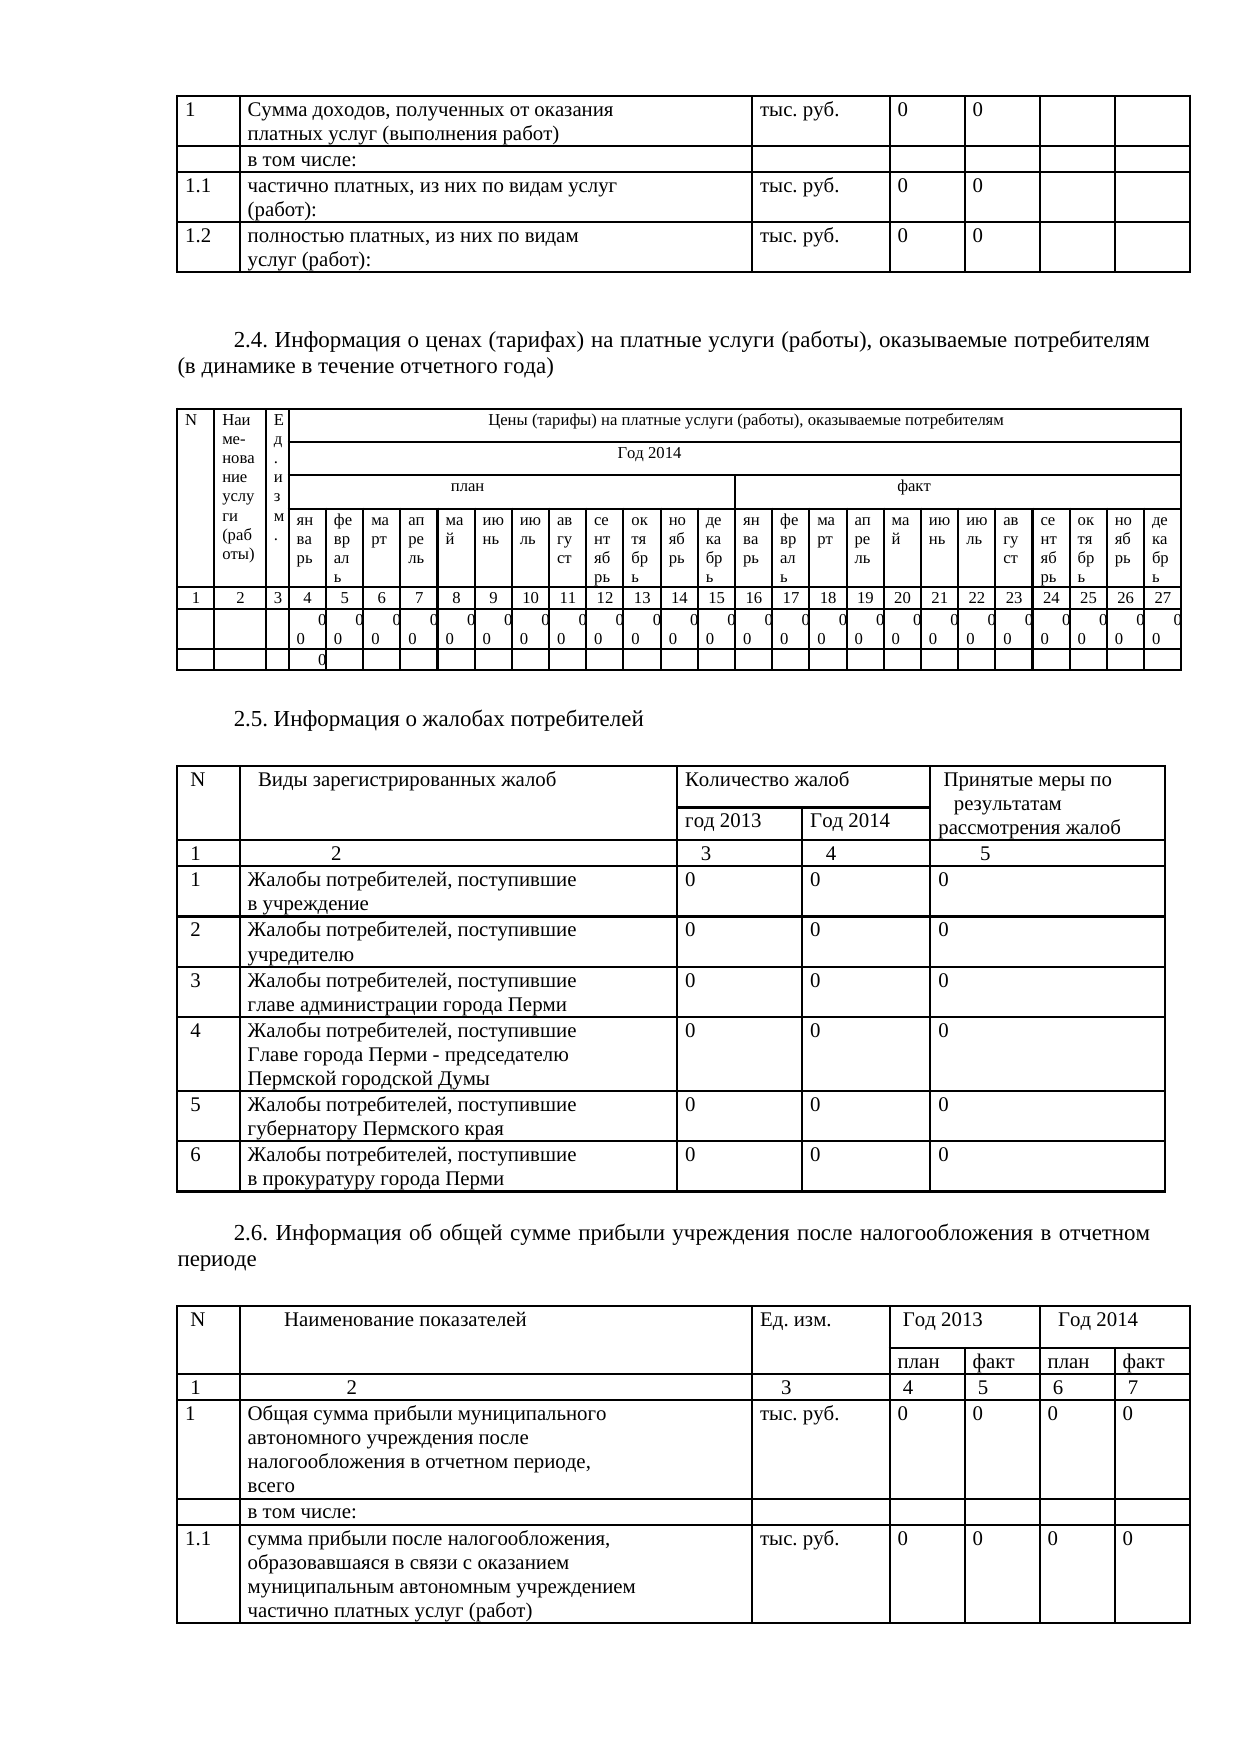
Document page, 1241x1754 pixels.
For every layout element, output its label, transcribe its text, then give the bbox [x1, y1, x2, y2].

table_cell [587, 650, 622, 669]
table_header Наименование показателей [241, 1307, 751, 1373]
table_cell 20 [885, 588, 920, 607]
table_header Год 2014 [1041, 1307, 1189, 1347]
table_cell 0 [891, 223, 964, 271]
table_cell [848, 650, 883, 669]
table_cell 0 [891, 1401, 964, 1497]
table_cell август [996, 510, 1031, 586]
table_cell в том числе: [241, 1500, 751, 1523]
table_cell [476, 650, 511, 669]
table_cell [215, 610, 265, 648]
table_cell 00 [699, 610, 734, 648]
table_cell 15 [699, 588, 734, 607]
table_cell февраль [773, 510, 808, 586]
table_cell 1 [178, 1401, 239, 1497]
table_cell 00 [773, 610, 808, 648]
table_cell 7 [1116, 1375, 1189, 1399]
table_cell 0 [678, 1142, 801, 1190]
table_header Год 2013 [891, 1307, 1039, 1347]
table_cell ноябрь [662, 510, 697, 586]
table_cell 00 [327, 610, 362, 648]
table_cell июль [513, 510, 548, 586]
table_cell 9 [476, 588, 511, 607]
text 2.4. Информация о ценах (тарифах) на платные услуги (работы), оказываемые потребителям (в динамике в течение отчетного года) [177, 326, 1152, 379]
table_cell [773, 650, 808, 669]
table_cell 0 [966, 1401, 1039, 1497]
table_cell 0 [891, 97, 964, 145]
table_cell февраль [327, 510, 362, 586]
table_cell 13 [624, 588, 660, 607]
table_cell 0 [1116, 1401, 1189, 1497]
table_cell 0 [803, 968, 929, 1016]
table_cell август [550, 510, 585, 586]
table_cell январь [290, 510, 325, 586]
table_cell 0 [931, 1092, 1164, 1140]
table_cell [513, 650, 548, 669]
table_cell [364, 650, 399, 669]
table_cell 4 [178, 1018, 239, 1090]
table_cell в том числе: [241, 147, 751, 171]
table_cell 5 [327, 588, 362, 607]
table_cell 0 [931, 968, 1164, 1016]
table_cell 00 [550, 610, 585, 648]
table_cell 00 [1034, 610, 1069, 648]
table_cell 4 [290, 588, 325, 607]
table_header Ед. изм. [753, 1307, 889, 1373]
table_cell 10 [513, 588, 548, 607]
table_cell 6 [364, 588, 399, 607]
table_cell 5 [178, 1092, 239, 1140]
table_cell 17 [773, 588, 808, 607]
table_cell 00 [513, 610, 548, 648]
table_cell тыс. руб. [753, 1401, 889, 1497]
table_cell Жалобы потребителей, поступившие учредителю [241, 918, 676, 966]
table_cell [178, 610, 213, 648]
table_cell 2 [215, 588, 265, 607]
table_cell Жалобы потребителей, поступившие в учреждение [241, 867, 676, 915]
table_cell [267, 610, 288, 648]
table_cell июль [959, 510, 994, 586]
table_cell 00 [1145, 610, 1180, 648]
table_cell [439, 650, 474, 669]
table_cell Общая сумма прибыли муниципального автономного учреждения после налогообложения в отчетном периоде, всего [241, 1401, 751, 1497]
table_cell [699, 650, 734, 669]
table_cell 4 [891, 1375, 964, 1399]
table_cell 00 [959, 610, 994, 648]
table_cell 25 [1071, 588, 1106, 607]
table_cell 0 [966, 223, 1039, 271]
table_cell Жалобы потребителей, поступившие губернатору Пермского края [241, 1092, 676, 1140]
table_cell 0 [803, 867, 929, 915]
table_cell [753, 147, 889, 171]
table_header N [178, 767, 239, 839]
table_cell 1.1 [178, 1526, 239, 1622]
table_header Виды зарегистрированных жалоб [241, 767, 676, 839]
table_cell 0 [931, 1142, 1164, 1190]
table_cell [1145, 650, 1180, 669]
table_cell 27 [1145, 588, 1180, 607]
table_cell май [439, 510, 474, 586]
table_cell Жалобы потребителей, поступившие Главе города Перми - председателю Пермской городской Думы [241, 1018, 676, 1090]
table_cell 00 [848, 610, 883, 648]
table_cell 3 [178, 968, 239, 1016]
table_cell 0 [678, 1018, 801, 1090]
table_cell апрель [401, 510, 436, 586]
table_cell Сумма доходов, полученных от оказания платных услуг (выполнения работ) [241, 97, 751, 145]
table_cell 0 [678, 918, 801, 966]
table_cell Год 2014 [290, 443, 1180, 474]
table_cell 0 [803, 918, 929, 966]
text 2.6. Информация об общей сумме прибыли учреждения после налогообложения в отчетном периоде [177, 1219, 1152, 1272]
table_cell тыс. руб. [753, 223, 889, 271]
table_cell 1 [178, 1375, 239, 1399]
table_cell 00 [1108, 610, 1143, 648]
table_cell [966, 147, 1039, 171]
table_cell [624, 650, 660, 669]
table_cell июнь [476, 510, 511, 586]
table_cell сентябрь [587, 510, 622, 586]
table_cell 00 [996, 610, 1031, 648]
table_cell [1116, 1500, 1189, 1523]
table_cell тыс. руб. [753, 97, 889, 145]
table_cell Жалобы потребителей, поступившие в прокуратуру города Перми [241, 1142, 676, 1190]
table_cell 0 [931, 1018, 1164, 1090]
table_cell 6 [178, 1142, 239, 1190]
table_cell 3 [678, 841, 801, 865]
table_cell [401, 650, 436, 669]
table_cell сумма прибыли после налогообложения, образовавшаяся в связи с оказанием муниципальным автономным учреждением частично платных услуг (работ) [241, 1526, 751, 1622]
table_cell полностью платных, из них по видам услуг (работ): [241, 223, 751, 271]
table_cell 0 [891, 173, 964, 221]
table_cell 0 [678, 1092, 801, 1140]
table_cell 1.1 [178, 173, 239, 221]
table_cell 0 [678, 867, 801, 915]
table_cell [1034, 650, 1069, 669]
table_cell [959, 650, 994, 669]
table_cell план [290, 476, 734, 507]
table_cell 1 [178, 841, 239, 865]
table_cell 00 [736, 610, 771, 648]
table_cell октябрь [1071, 510, 1106, 586]
table_cell 22 [959, 588, 994, 607]
table_cell [891, 1500, 964, 1523]
table_cell январь [736, 510, 771, 586]
table_cell 0 [803, 1092, 929, 1140]
table_cell [327, 650, 362, 669]
table_cell [1071, 650, 1106, 669]
table_cell декабрь [699, 510, 734, 586]
table_cell май [885, 510, 920, 586]
table_cell 2 [241, 1375, 751, 1399]
table_cell тыс. руб. [753, 173, 889, 221]
table_cell частично платных, из них по видам услуг (работ): [241, 173, 751, 221]
table_cell 4 [803, 841, 929, 865]
table_cell 5 [966, 1375, 1039, 1399]
table_cell 7 [401, 588, 436, 607]
table_cell [885, 650, 920, 669]
table_cell факт [966, 1349, 1039, 1373]
table_cell [178, 650, 213, 669]
table_cell 00 [810, 610, 846, 648]
table_header N [178, 1307, 239, 1373]
table_cell [753, 1500, 889, 1523]
table_cell план [1041, 1349, 1114, 1373]
table_cell Жалобы потребителей, поступившие главе администрации города Перми [241, 968, 676, 1016]
table_cell 00 [401, 610, 436, 648]
table_cell 24 [1034, 588, 1069, 607]
table_cell 0 [1116, 1526, 1189, 1622]
table_cell декабрь [1145, 510, 1180, 586]
table_cell [922, 650, 957, 669]
table_cell 8 [439, 588, 474, 607]
table_cell 2 [241, 841, 676, 865]
table_cell октябрь [624, 510, 660, 586]
table_header Принятые меры по результатам рассмотрения жалоб [931, 767, 1164, 839]
table_cell [215, 650, 265, 669]
table_cell 00 [587, 610, 622, 648]
table_cell [1108, 650, 1143, 669]
table_cell 0 [966, 97, 1039, 145]
table_cell 0 [803, 1142, 929, 1190]
table_cell март [810, 510, 846, 586]
table_cell факт [736, 476, 1180, 507]
table_cell 0 [1041, 1526, 1114, 1622]
table_header Количество жалоб [678, 767, 929, 806]
table_cell [1041, 173, 1114, 221]
table_cell год 2013 [678, 809, 801, 839]
table_cell [810, 650, 846, 669]
table_cell 2 [178, 918, 239, 966]
table_cell 0 [931, 918, 1164, 966]
table_header Цены (тарифы) на платные услуги (работы), оказываемые потребителям [290, 410, 1180, 441]
table_cell 0 [803, 1018, 929, 1090]
table_header Ед. изм. [267, 410, 288, 586]
table_cell 00 [439, 610, 474, 648]
table_cell 26 [1108, 588, 1143, 607]
table_cell 6 [1041, 1375, 1114, 1399]
table_cell 21 [922, 588, 957, 607]
table_cell план [891, 1349, 964, 1373]
table_cell [891, 147, 964, 171]
table_cell 14 [662, 588, 697, 607]
table_cell [1116, 97, 1189, 145]
text 2.5. Информация о жалобах потребителей [177, 705, 1152, 731]
table_cell [1041, 223, 1114, 271]
table_cell [1041, 1500, 1114, 1523]
table_cell [1041, 97, 1114, 145]
table_cell 1 [178, 867, 239, 915]
table_cell [966, 1500, 1039, 1523]
table_cell [1116, 173, 1189, 221]
table_cell 0 [966, 173, 1039, 221]
table_cell 3 [753, 1375, 889, 1399]
table_cell 5 [931, 841, 1164, 865]
table_cell факт [1116, 1349, 1189, 1373]
table_cell Год 2014 [803, 809, 929, 839]
table_cell 0 [290, 650, 325, 669]
table_cell март [364, 510, 399, 586]
table_cell [1041, 147, 1114, 171]
table_cell [662, 650, 697, 669]
table_cell июнь [922, 510, 957, 586]
table_cell тыс. руб. [753, 1526, 889, 1622]
table_cell 00 [290, 610, 325, 648]
table_cell 0 [678, 968, 801, 1016]
table_cell [996, 650, 1031, 669]
table_cell 16 [736, 588, 771, 607]
table_cell ноябрь [1108, 510, 1143, 586]
table_cell [1116, 223, 1189, 271]
table_cell 1.2 [178, 223, 239, 271]
table_cell 00 [662, 610, 697, 648]
table_cell 00 [885, 610, 920, 648]
table_cell [1116, 147, 1189, 171]
table_cell 00 [624, 610, 660, 648]
table_cell 00 [476, 610, 511, 648]
table_header N [178, 410, 213, 586]
table_cell [550, 650, 585, 669]
table_cell 1 [178, 588, 213, 607]
table_cell 00 [364, 610, 399, 648]
table_cell [178, 1500, 239, 1523]
table_cell [736, 650, 771, 669]
table_cell 00 [922, 610, 957, 648]
table_cell 12 [587, 588, 622, 607]
table_cell 0 [931, 867, 1164, 915]
table_cell 1 [178, 97, 239, 145]
table_cell апрель [848, 510, 883, 586]
table_cell 3 [267, 588, 288, 607]
table_cell 11 [550, 588, 585, 607]
table_cell 18 [810, 588, 846, 607]
table_header Наиме- нование услуги (работы) [215, 410, 265, 586]
table_cell 0 [891, 1526, 964, 1622]
table_cell [178, 147, 239, 171]
table_cell [267, 650, 288, 669]
table_cell 23 [996, 588, 1031, 607]
table_cell 19 [848, 588, 883, 607]
table_cell 0 [966, 1526, 1039, 1622]
table_cell 00 [1071, 610, 1106, 648]
table_cell сентябрь [1034, 510, 1069, 586]
table_cell 0 [1041, 1401, 1114, 1497]
